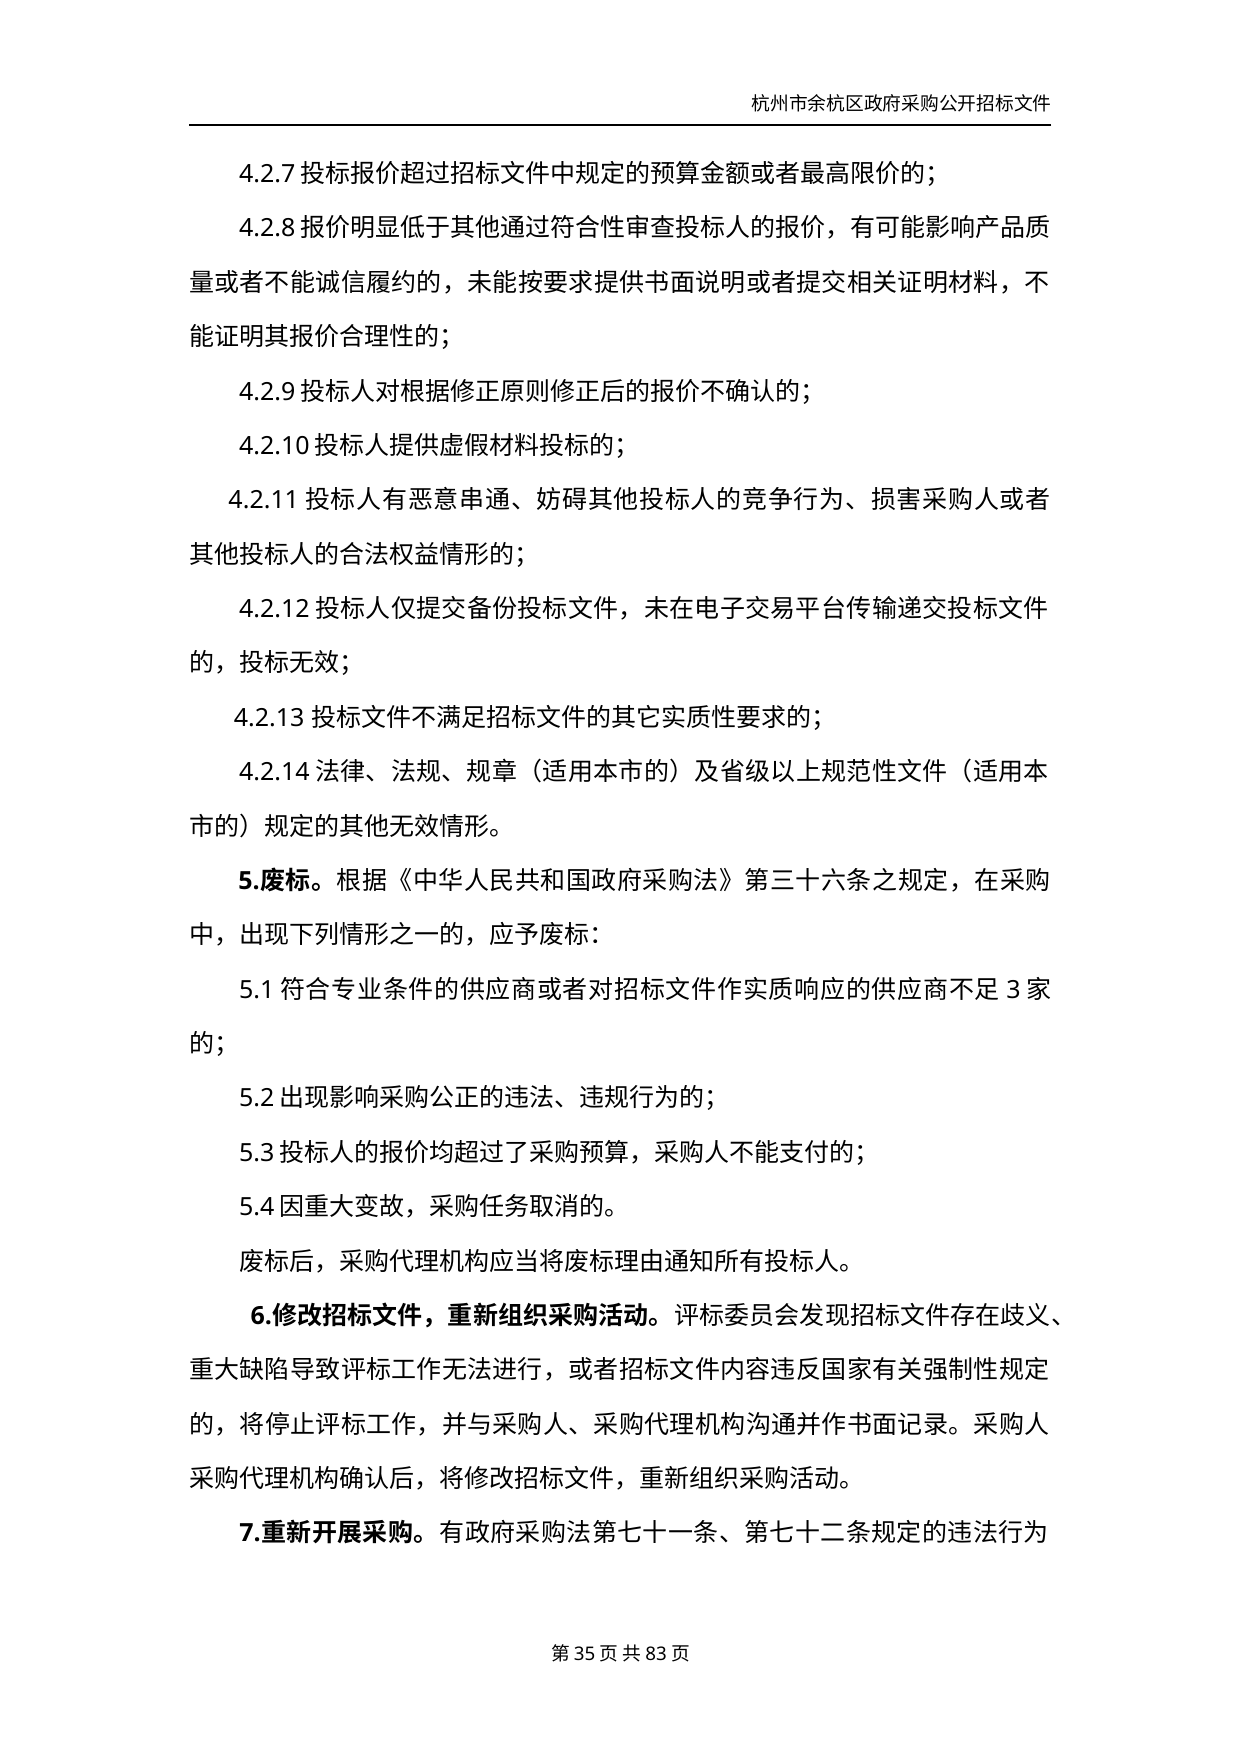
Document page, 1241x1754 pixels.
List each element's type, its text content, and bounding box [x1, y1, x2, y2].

text 4.2.8报价明显低于其他通过符合性审查投标人的报价，有可能影响产品质量或者不能诚信履约的，未能按要求提供书面说明或者提交相关证明材料，不能证明其报价合理性的； [189, 208, 1051, 353]
text 4.2.10投标人提供虚假材料投标的； [189, 425, 1051, 462]
text 4.2.7投标报价超过招标文件中规定的预算金额或者最高限价的； [189, 153, 1051, 190]
text 6.修改招标文件，重新组织采购活动。评标委员会发现招标文件存在歧义、重大缺陷导致评标工作无法进行，或者招标文件内容违反国家有关强制性规定的，将停止评标工作，并与采购人、采购代理机构沟通并作书面记录。采购人、采购代理机构确认后，将修改招标文件，重新组织采购活动。 [189, 1295, 1051, 1495]
text 5.1符合专业条件的供应商或者对招标文件作实质响应的供应商不足3家的； [189, 969, 1051, 1060]
text 4.2.9投标人对根据修正原则修正后的报价不确认的； [189, 371, 1051, 407]
text 5.2出现影响采购公正的违法、违规行为的； [189, 1078, 1051, 1114]
text 4.2.11投标人有恶意串通、妨碍其他投标人的竞争行为、损害采购人或者其他投标人的合法权益情形的； [189, 480, 1051, 570]
text 4.2.14法律、法规、规章（适用本市的）及省级以上规范性文件（适用本市的）规定的其他无效情形。 [189, 752, 1051, 842]
text 4.2.12投标人仅提交备份投标文件，未在电子交易平台传输递交投标文件的，投标无效； [189, 588, 1051, 679]
text 5.4因重大变故，采购任务取消的。 [189, 1187, 1051, 1223]
text 5.废标。根据《中华人民共和国政府采购法》第三十六条之规定，在采购中，出现下列情形之一的，应予废标： [189, 860, 1051, 951]
subtitle 4.2.13 投标文件不满足招标文件的其它实质性要求的； [234, 697, 1051, 733]
text 5.3投标人的报价均超过了采购预算，采购人不能支付的； [189, 1132, 1051, 1168]
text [189, 1513, 1051, 1549]
text 废标后，采购代理机构应当将废标理由通知所有投标人。 [189, 1241, 1051, 1277]
